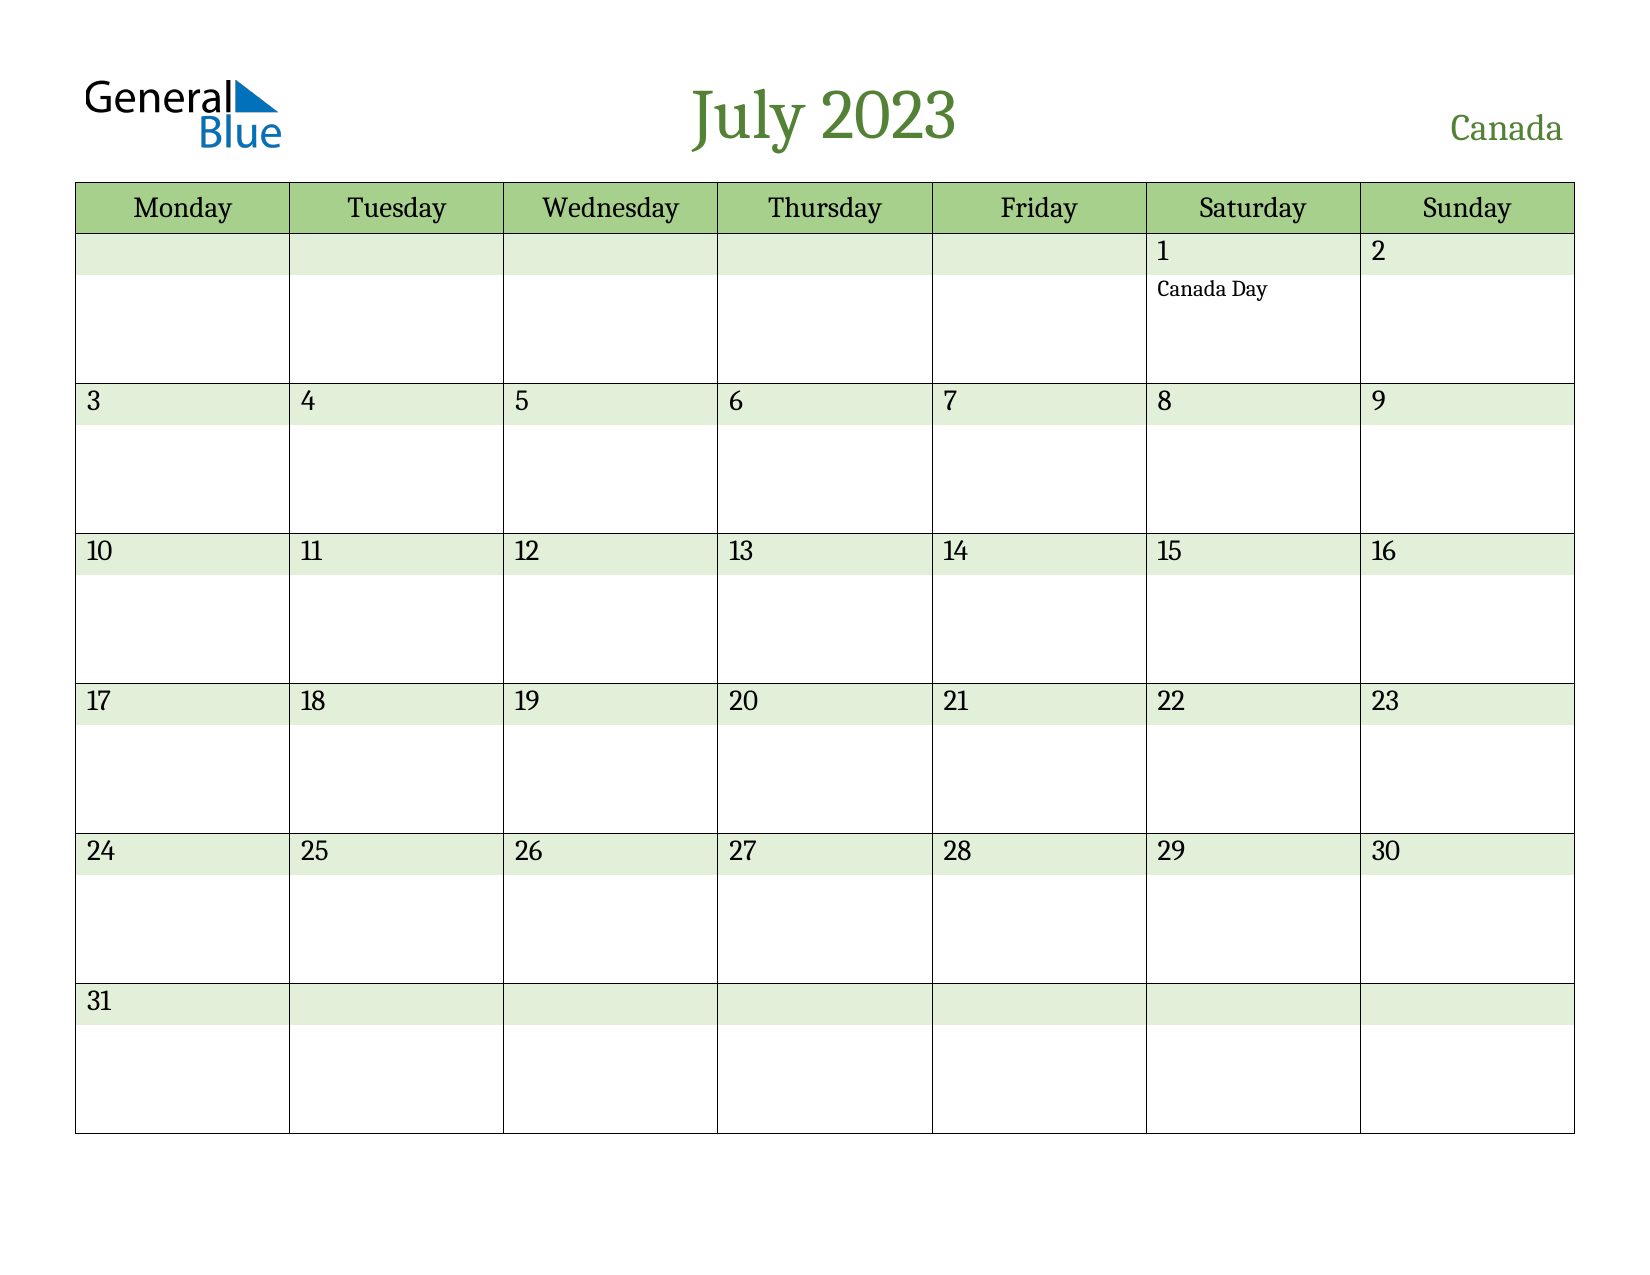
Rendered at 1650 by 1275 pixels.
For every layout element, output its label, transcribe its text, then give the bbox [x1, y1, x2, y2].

table_cell 29 [1147, 834, 1360, 875]
table_cell [290, 234, 503, 275]
table_cell 13 [718, 534, 932, 575]
table_cell 23 [1361, 684, 1574, 725]
table_cell 1 [1147, 234, 1360, 275]
table_cell [1361, 575, 1574, 683]
table_cell [76, 875, 289, 983]
table_cell [718, 725, 932, 833]
table_cell 6 [718, 384, 932, 425]
table_cell [504, 1025, 717, 1133]
table_cell [1361, 275, 1574, 383]
table_cell Friday [933, 183, 1146, 233]
table_cell [933, 425, 1146, 533]
table_cell [290, 725, 503, 833]
table_cell 7 [933, 384, 1146, 425]
table_cell 22 [1147, 684, 1360, 725]
table_cell 3 [76, 384, 289, 425]
table_cell [933, 575, 1146, 683]
table_cell 16 [1361, 534, 1574, 575]
table_cell 19 [504, 684, 717, 725]
table_cell [504, 234, 717, 275]
table_cell [1361, 425, 1574, 533]
table_cell [718, 1025, 932, 1133]
table_cell [504, 575, 717, 683]
table_cell [290, 275, 503, 383]
table_cell [504, 275, 717, 383]
table_cell 18 [290, 684, 503, 725]
table_cell 2 [1361, 234, 1574, 275]
table_cell [504, 725, 717, 833]
table_cell Sunday [1361, 183, 1574, 233]
table_cell 14 [933, 534, 1146, 575]
table_cell 31 [76, 984, 289, 1025]
table_cell 27 [718, 834, 932, 875]
table_cell Thursday [718, 183, 932, 233]
table_cell 17 [76, 684, 289, 725]
table_cell [504, 425, 717, 533]
table_cell Monday [76, 183, 289, 233]
table_cell 10 [76, 534, 289, 575]
table_cell 15 [1147, 534, 1360, 575]
table_cell [290, 425, 503, 533]
table_cell 12 [504, 534, 717, 575]
table_cell Saturday [1147, 183, 1360, 233]
table_cell [76, 725, 289, 833]
table_cell 8 [1147, 384, 1360, 425]
table_cell Canada Day [1147, 275, 1360, 383]
table_cell 21 [933, 684, 1146, 725]
table_header Canada [1146, 75, 1574, 182]
table_cell 11 [290, 534, 503, 575]
table_cell [933, 984, 1146, 1025]
table_cell 5 [504, 384, 717, 425]
table_cell [76, 575, 289, 683]
table_cell [76, 425, 289, 533]
table_cell [933, 234, 1146, 275]
table_cell [1147, 575, 1360, 683]
table_cell [933, 275, 1146, 383]
table_header [76, 75, 503, 182]
table_cell [290, 984, 503, 1025]
table_cell [718, 575, 932, 683]
table_cell [1361, 725, 1574, 833]
table_cell 30 [1361, 834, 1574, 875]
table_cell 24 [76, 834, 289, 875]
table_cell [933, 875, 1146, 983]
table_cell [504, 984, 717, 1025]
table_header July 2023 [504, 75, 1146, 182]
table_cell [933, 1025, 1146, 1133]
table_cell 4 [290, 384, 503, 425]
table_cell [718, 875, 932, 983]
table_cell 28 [933, 834, 1146, 875]
table_cell [290, 1025, 503, 1133]
table_cell [1147, 425, 1360, 533]
table_cell [718, 984, 932, 1025]
table_cell [76, 275, 289, 383]
table_cell [76, 234, 289, 275]
table_cell [1147, 1025, 1360, 1133]
table_cell [1147, 725, 1360, 833]
table_cell 26 [504, 834, 717, 875]
table_cell 25 [290, 834, 503, 875]
table_cell [718, 425, 932, 533]
table_cell Tuesday [290, 183, 503, 233]
table_cell [290, 875, 503, 983]
table_cell [1361, 875, 1574, 983]
table_cell [933, 725, 1146, 833]
table_cell [718, 275, 932, 383]
table_cell [76, 1025, 289, 1133]
table_cell [1361, 1025, 1574, 1133]
table_cell [718, 234, 932, 275]
picture [86, 80, 281, 148]
table_cell [1361, 984, 1574, 1025]
table_cell [290, 575, 503, 683]
table_cell 9 [1361, 384, 1574, 425]
table_cell [1147, 984, 1360, 1025]
table_cell [504, 875, 717, 983]
table_cell [1147, 875, 1360, 983]
table_cell 20 [718, 684, 932, 725]
table_cell Wednesday [504, 183, 717, 233]
